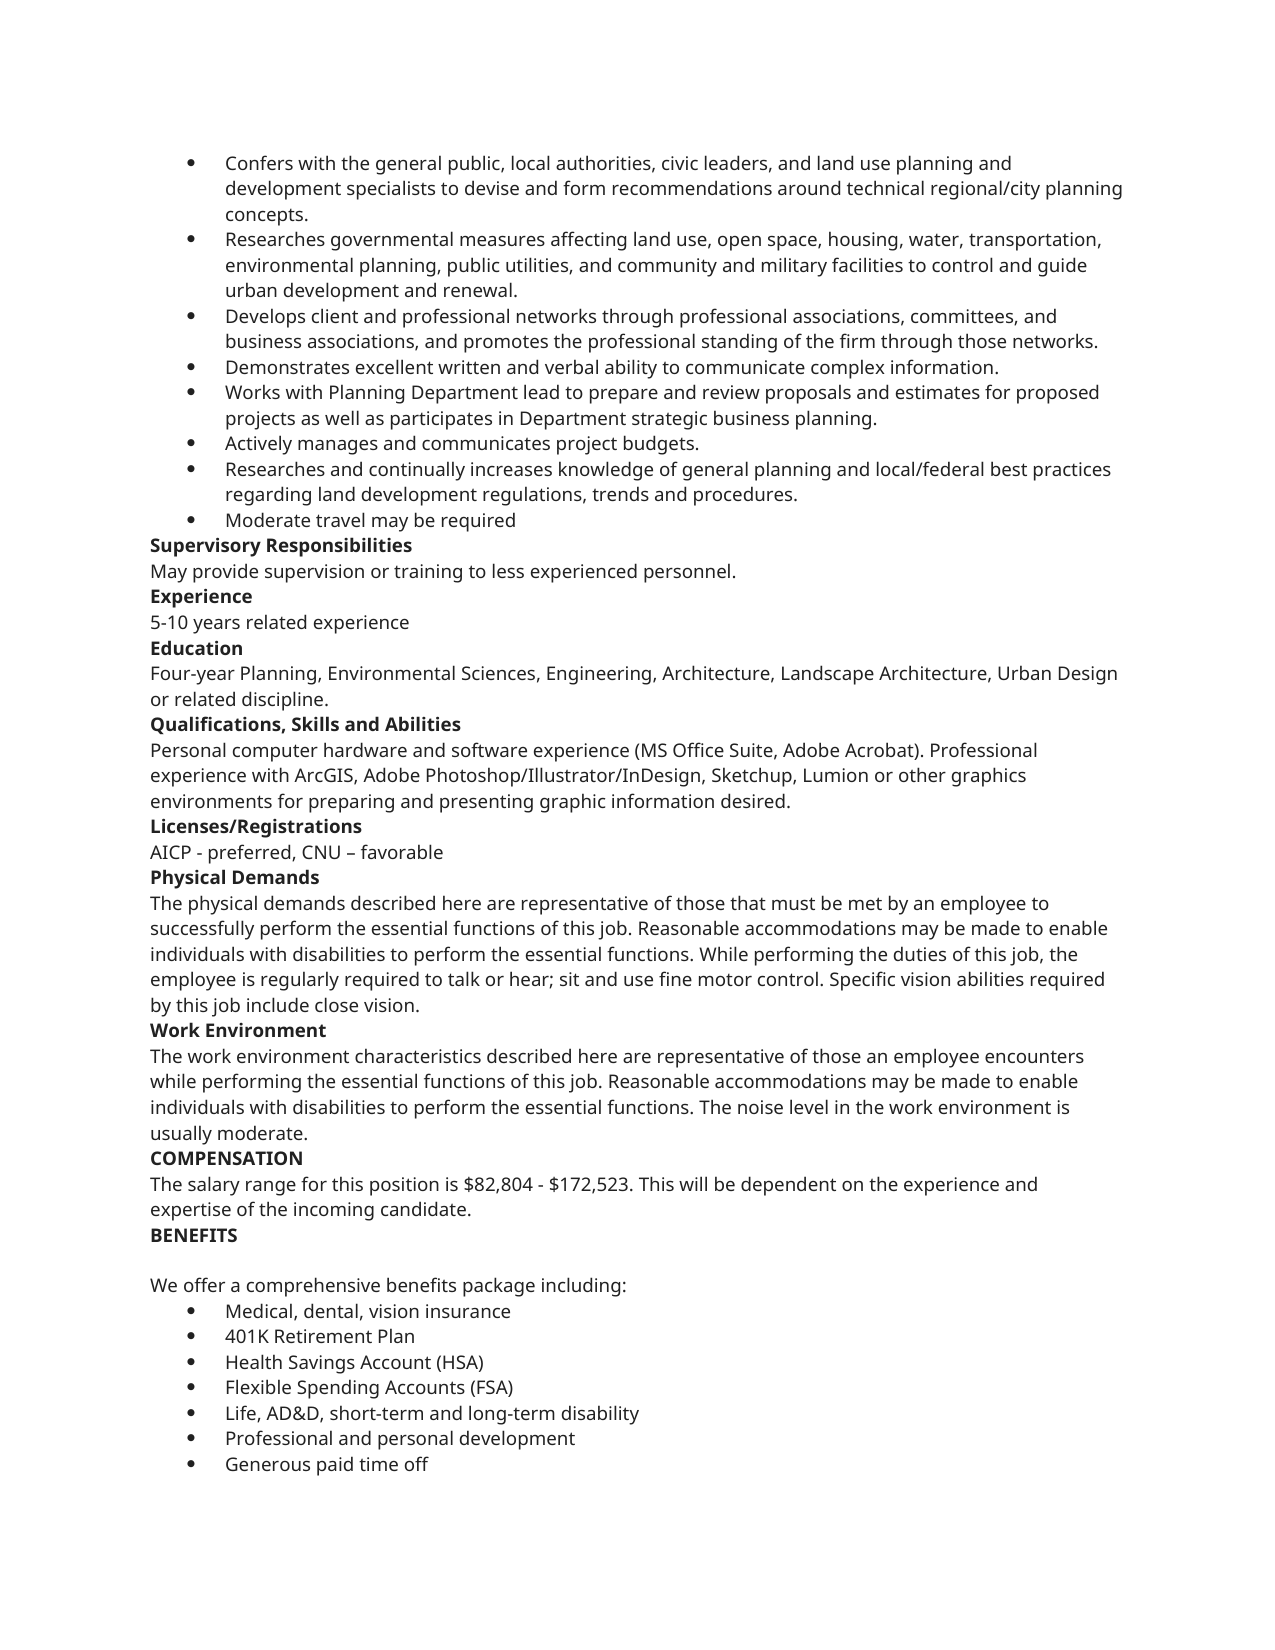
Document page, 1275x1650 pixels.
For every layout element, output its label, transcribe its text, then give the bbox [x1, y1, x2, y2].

list Flexible Spending Accounts (FSA) [187, 1374, 1125, 1400]
list Actively manages and communicates project budgets. [187, 431, 1125, 456]
text COMPENSATION The salary range for this position is $82,804 - $172,523. This will be dependent on the experience and expertise of the incoming candidate. [150, 1145, 1125, 1222]
text BENEFITS [150, 1222, 1125, 1247]
text Qualifications, Skills and Abilities [150, 711, 1125, 737]
list Moderate travel may be required [187, 507, 1125, 533]
text Licenses/Registrations [150, 813, 1125, 839]
text Supervisory Responsibilities [150, 533, 1125, 558]
list Health Savings Account (HSA) [187, 1349, 1125, 1374]
list Confers with the general public, local authorities, civic leaders, and land use planning and development specialists to devise and form recommendations around technical regional/city planning concepts. [187, 150, 1125, 227]
text Personal computer hardware and software experience (MS Office Suite, Adobe Acrobat). Professional experience with ArcGIS, Adobe Photoshop/Illustrator/InDesign, Sketchup, Lumion or other graphics environments for preparing and presenting graphic information desired. [150, 737, 1125, 813]
text Physical Demands [150, 864, 1125, 890]
list Develops client and professional networks through professional associations, committees, and business associations, and promotes the professional standing of the firm through those networks. [187, 303, 1125, 354]
list Researches governmental measures affecting land use, open space, housing, water, transportation, environmental planning, public utilities, and community and military facilities to control and guide urban development and renewal. [187, 227, 1125, 303]
list Demonstrates excellent written and verbal ability to communicate complex information. [187, 354, 1125, 380]
list Researches and continually increases knowledge of general planning and local/federal best practices regarding land development regulations, trends and procedures. [187, 456, 1125, 507]
text AICP - preferred, CNU – favorable [150, 839, 1125, 864]
text Education [150, 635, 1125, 660]
text Four-year Planning, Environmental Sciences, Engineering, Architecture, Landscape Architecture, Urban Design or related discipline. [150, 660, 1125, 711]
text May provide supervision or training to less experienced personnel. [150, 558, 1125, 584]
text We offer a comprehensive benefits package including: [150, 1272, 1125, 1298]
list Works with Planning Department lead to prepare and review proposals and estimates for proposed projects as well as participates in Department strategic business planning. [187, 380, 1125, 431]
text Work Environment [150, 1018, 1125, 1043]
text Experience [150, 584, 1125, 609]
list Life, AD&D, short-term and long-term disability [187, 1400, 1125, 1426]
text The physical demands described here are representative of those that must be met by an employee to successfully perform the essential functions of this job. Reasonable accommodations may be made to enable individuals with disabilities to perform the essential functions. While performing the duties of this job, the employee is regularly required to talk or hear; sit and use fine motor control. Specific vision abilities required by this job include close vision. [150, 890, 1125, 1018]
list Professional and personal development [187, 1426, 1125, 1451]
text The work environment characteristics described here are representative of those an employee encounters while performing the essential functions of this job. Reasonable accommodations may be made to enable individuals with disabilities to perform the essential functions. The noise level in the work environment is usually moderate. [150, 1043, 1125, 1145]
list Generous paid time off [187, 1451, 1125, 1477]
list 401K Retirement Plan [187, 1323, 1125, 1349]
list Medical, dental, vision insurance [187, 1298, 1125, 1323]
text 5-10 years related experience [150, 609, 1125, 635]
